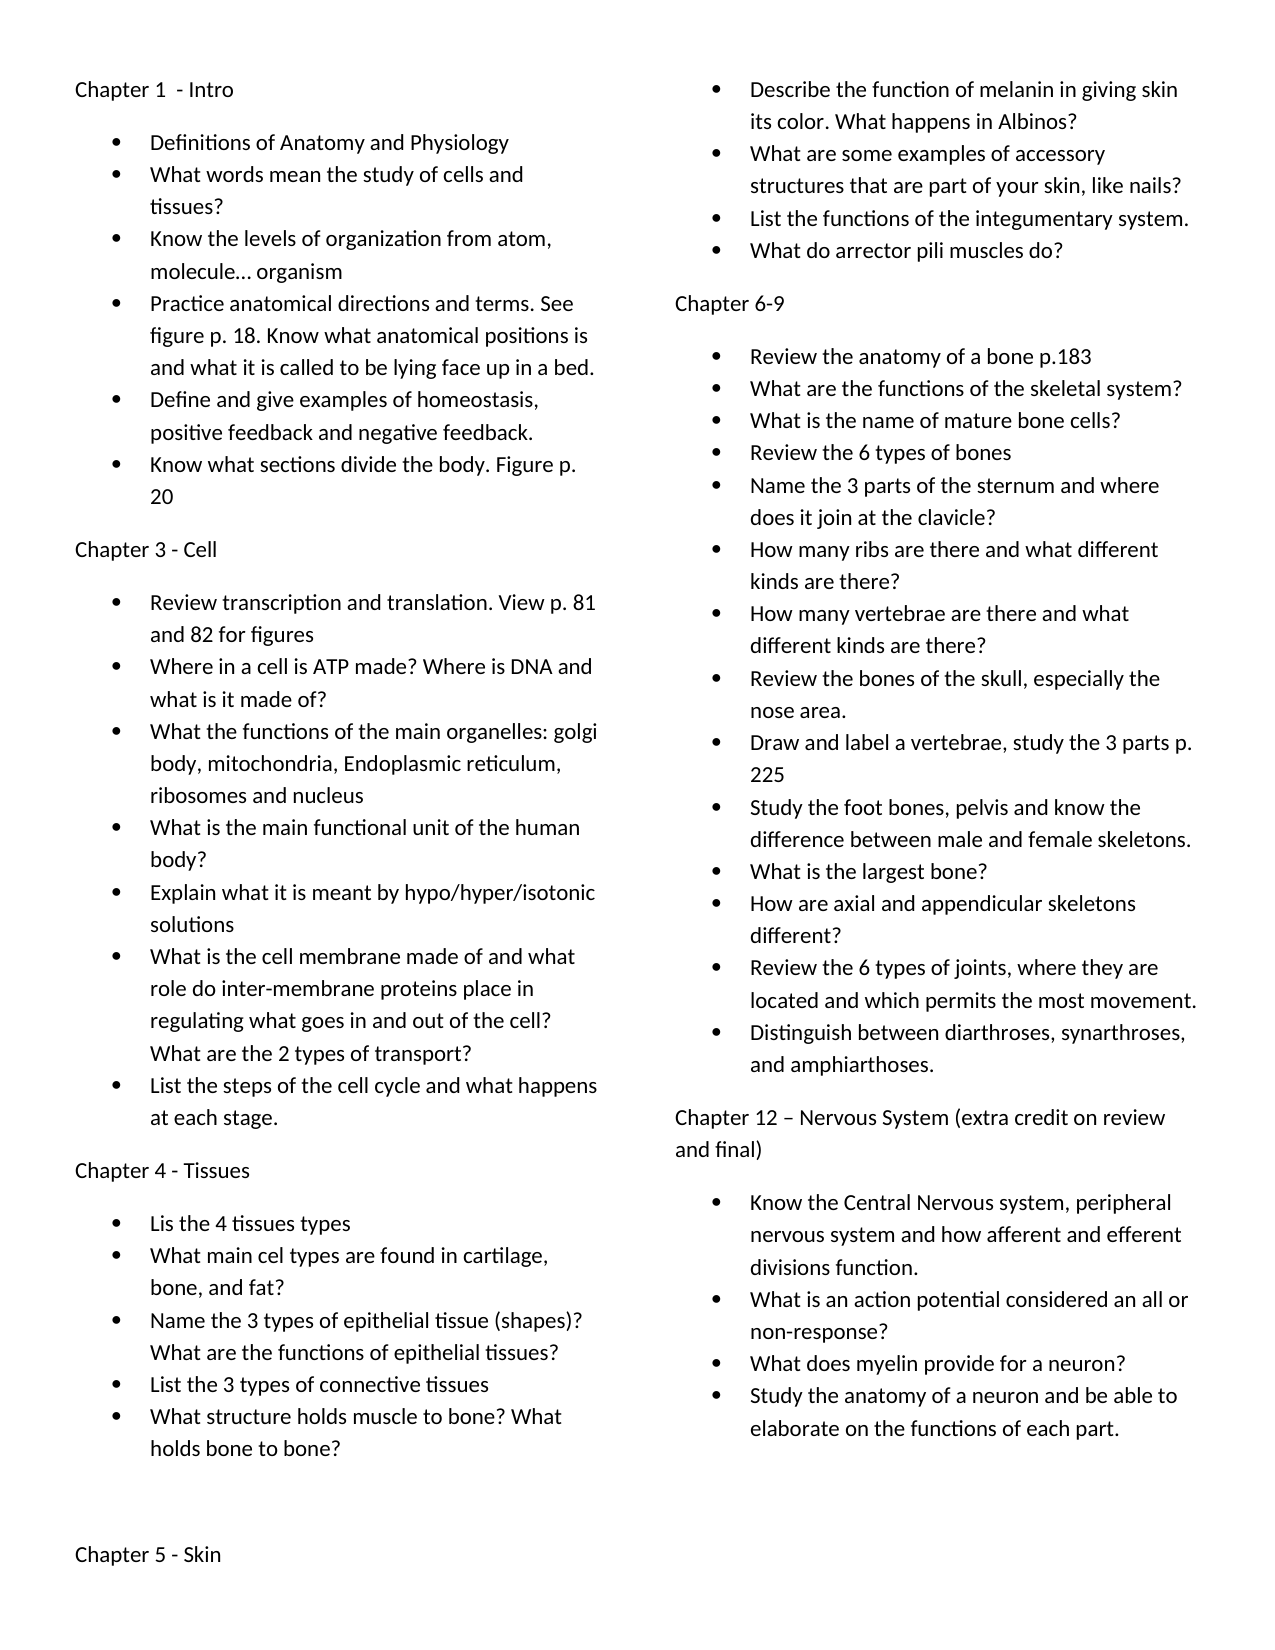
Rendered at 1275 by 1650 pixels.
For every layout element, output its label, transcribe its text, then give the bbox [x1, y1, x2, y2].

list List the 3 types of connective tissues [112, 1370, 600, 1398]
list Explain what it is meant by hypo/hyper/isotonic solutions [112, 878, 600, 938]
text Chapter 5 - Skin [75, 1541, 600, 1568]
list Review transcription and translation. View p. 81 and 82 for figures [112, 588, 600, 648]
list Know what sections divide the body. Figure p. 20 [112, 450, 600, 510]
list Review the 6 types of joints, where they are located and which permits the most movement. [712, 953, 1200, 1014]
list Practice anatomical directions and terms. See figure p. 18. Know what anatomical positions is and what it is called to be lying face up in a bed. [112, 289, 600, 381]
list Study the foot bones, pelvis and know the difference between male and female skeletons. [712, 793, 1200, 853]
list How are axial and appendicular skeletons different? [712, 889, 1200, 949]
list What the functions of the main organelles: golgi body, mitochondria, Endoplasmic reticulum, ribosomes and nucleus [112, 717, 600, 809]
list Definitions of Anatomy and Physiology [112, 128, 600, 156]
list How many ribs are there and what different kinds are there? [712, 535, 1200, 595]
list What is the name of mature bone cells? [712, 406, 1200, 434]
list What do arrector pili muscles do? [712, 236, 1200, 264]
text Chapter 6-9 [675, 289, 1200, 317]
list Know the levels of organization from atom, molecule… organism [112, 224, 600, 285]
list Review the bones of the skull, especially the nose area. [712, 664, 1200, 724]
list What is the largest bone? [712, 857, 1200, 885]
text Chapter 1 - Intro [75, 75, 600, 103]
list What words mean the study of cells and tissues? [112, 160, 600, 220]
list What is the main functional unit of the human body? [112, 813, 600, 874]
list Distinguish between diarthroses, synarthroses, and amphiarthoses. [712, 1018, 1200, 1078]
list Name the 3 types of epithelial tissue (shapes)? What are the functions of epithelial tissues? [112, 1306, 600, 1366]
list List the functions of the integumentary system. [712, 204, 1200, 232]
list Where in a cell is ATP made? Where is DNA and what is it made of? [112, 652, 600, 713]
list Know the Central Nervous system, peripheral nervous system and how afferent and efferent divisions function. [712, 1188, 1200, 1281]
list List the steps of the cell cycle and what happens at each stage. [112, 1071, 600, 1131]
list Describe the function of melanin in giving skin its color. What happens in Albinos? [712, 75, 1200, 135]
list Study the anatomy of a neuron and be able to elaborate on the functions of each part. [712, 1381, 1200, 1442]
text Chapter 3 - Cell [75, 535, 600, 563]
list How many vertebrae are there and what different kinds are there? [712, 599, 1200, 660]
list What are some examples of accessory structures that are part of your skin, like nails? [712, 139, 1200, 199]
list What is an action potential considered an all or non-response? [712, 1285, 1200, 1345]
list What structure holds muscle to bone? What holds bone to bone? [112, 1402, 600, 1462]
list Review the 6 types of bones [712, 438, 1200, 467]
list Name the 3 parts of the sternum and where does it join at the clavicle? [712, 471, 1200, 531]
list Review the anatomy of a bone p.183 [712, 342, 1200, 370]
list What main cel types are found in cartilage, bone, and fat? [112, 1241, 600, 1302]
list What are the functions of the skeletal system? [712, 374, 1200, 402]
text Chapter 12 – Nervous System (extra credit on review and final) [675, 1103, 1200, 1163]
list What does myelin provide for a neuron? [712, 1349, 1200, 1377]
list Lis the 4 tissues types [112, 1209, 600, 1237]
text Chapter 4 - Tissues [75, 1156, 600, 1184]
list Draw and label a vertebrae, study the 3 parts p. 225 [712, 728, 1200, 788]
list Define and give examples of homeostasis, positive feedback and negative feedback. [112, 386, 600, 446]
list What is the cell membrane made of and what role do inter-membrane proteins place in regulating what goes in and out of the cell? What are the 2 types of transport? [112, 942, 600, 1067]
